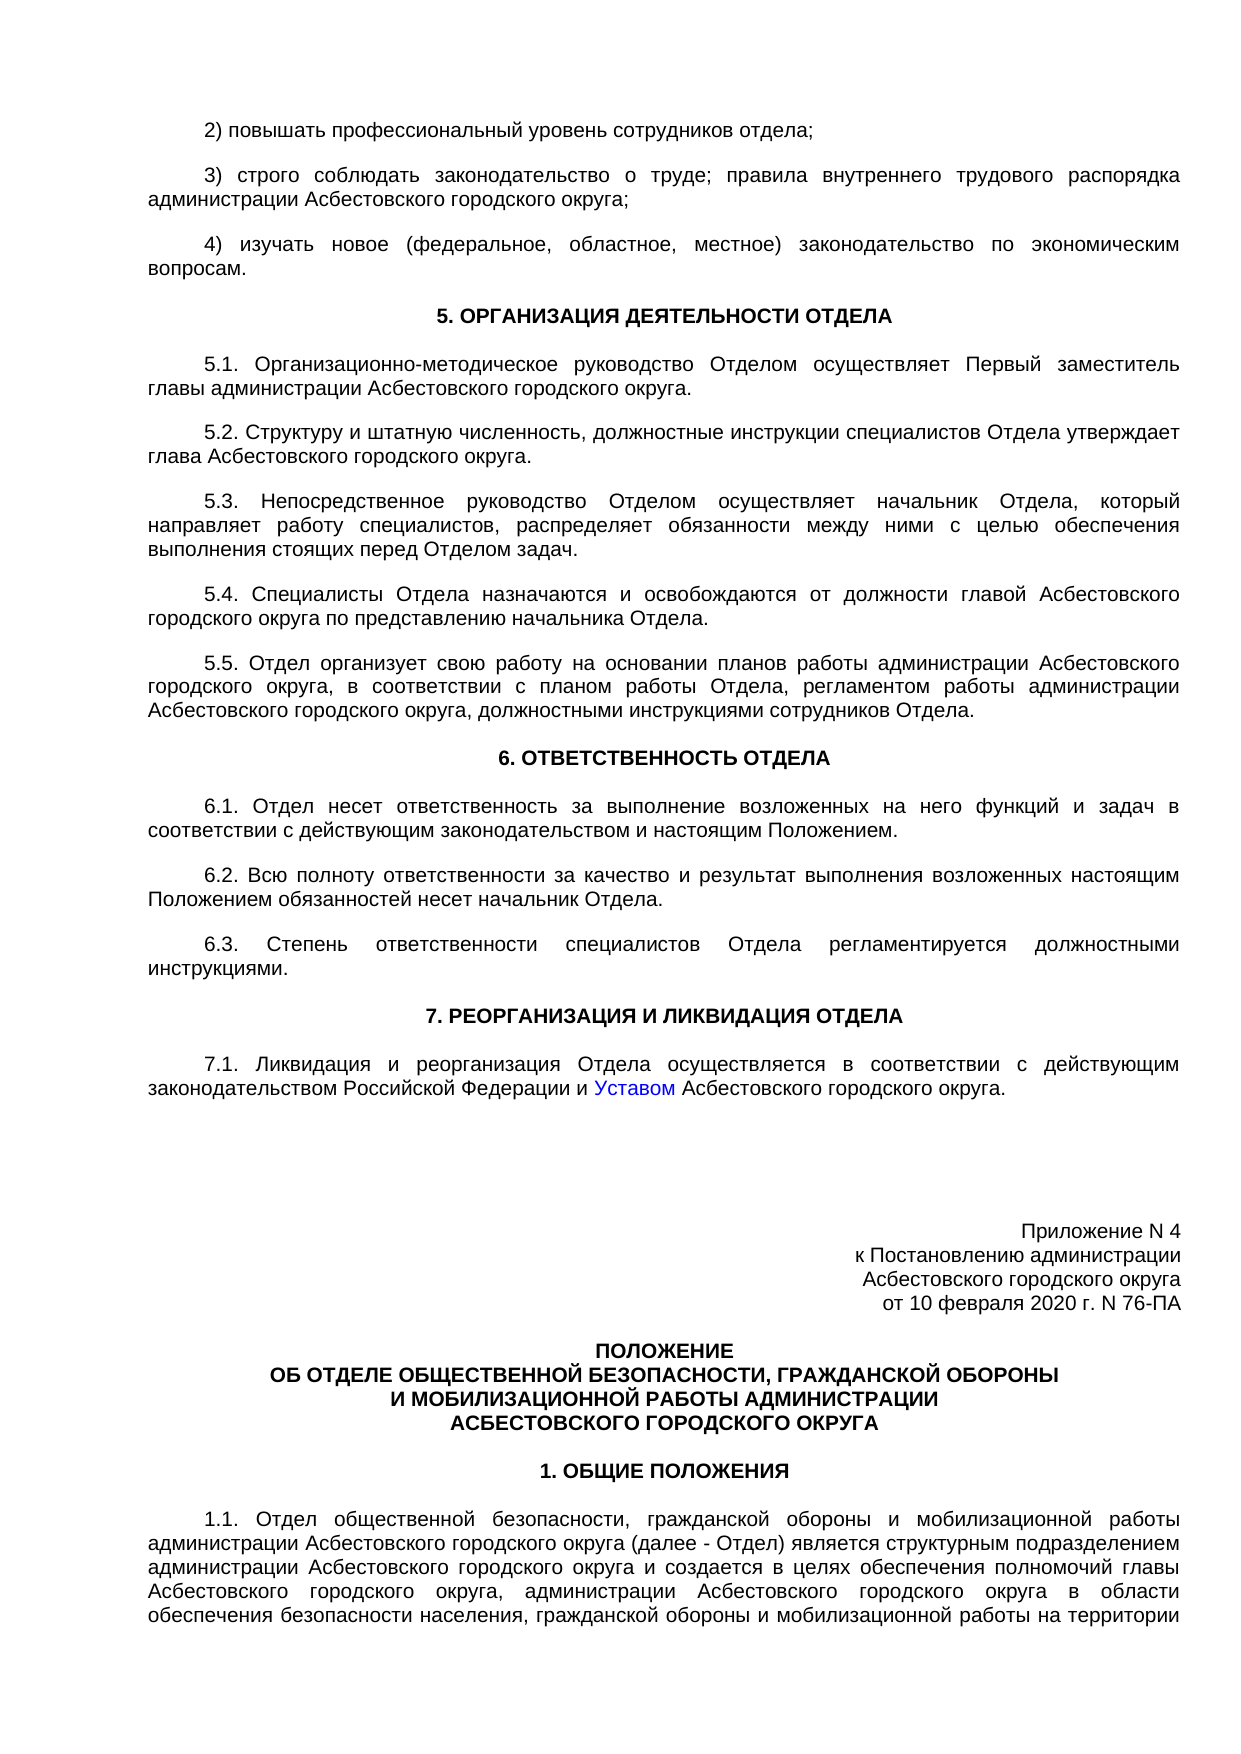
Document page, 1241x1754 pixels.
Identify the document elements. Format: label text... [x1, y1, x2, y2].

text 5.5. Отдел организует свою работу на основании планов работы администрации Асбестовского городского округа, в соответствии с планом работы Отдела, регламентом работы администрации Асбестовского городского округа, должностными инструкциями сотрудников Отдела. [148, 650, 1181, 722]
title 5. ОРГАНИЗАЦИЯ ДЕЯТЕЛЬНОСТИ ОТДЕЛА [148, 303, 1181, 327]
title ОБ ОТДЕЛЕ ОБЩЕСТВЕННОЙ БЕЗОПАСНОСТИ, ГРАЖДАНСКОЙ ОБОРОНЫ [148, 1363, 1181, 1387]
text 4) изучать новое (федеральное, областное, местное) законодательство по экономическим вопросам. [148, 232, 1181, 279]
text 5.2. Структуру и штатную численность, должностные инструкции специалистов Отдела утверждает глава Асбестовского городского округа. [148, 420, 1181, 468]
title И МОБИЛИЗАЦИОННОЙ РАБОТЫ АДМИНИСТРАЦИИ [148, 1387, 1181, 1411]
text от 10 февраля 2020 г. N 76-ПА [148, 1291, 1181, 1315]
title АСБЕСТОВСКОГО ГОРОДСКОГО ОКРУГА [148, 1411, 1181, 1435]
title 1. ОБЩИЕ ПОЛОЖЕНИЯ [148, 1459, 1181, 1483]
text 3) строго соблюдать законодательство о труде; правила внутреннего трудового распорядка администрации Асбестовского городского округа; [148, 163, 1181, 211]
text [148, 1507, 1181, 1626]
title 7. РЕОРГАНИЗАЦИЯ И ЛИКВИДАЦИЯ ОТДЕЛА [148, 1003, 1181, 1027]
title ПОЛОЖЕНИЕ [148, 1339, 1181, 1363]
text Приложение N 4 [148, 1219, 1181, 1243]
text 7.1. Ликвидация и реорганизация Отдела осуществляется в соответствии с действующим законодательством Российской Федерации и Уставом Асбестовского городского округа. [148, 1051, 1181, 1099]
text к Постановлению администрации [148, 1243, 1181, 1267]
text 5.3. Непосредственное руководство Отделом осуществляет начальник Отдела, который направляет работу специалистов, распределяет обязанности между ними с целью обеспечения выполнения стоящих перед Отделом задач. [148, 489, 1181, 561]
title 6. ОТВЕТСТВЕННОСТЬ ОТДЕЛА [148, 746, 1181, 770]
text 2) повышать профессиональный уровень сотрудников отдела; [148, 118, 1181, 142]
text Асбестовского городского округа [148, 1267, 1181, 1291]
text 6.3. Степень ответственности специалистов Отдела регламентируется должностными инструкциями. [148, 932, 1181, 979]
text 5.1. Организационно-методическое руководство Отделом осуществляет Первый заместитель главы администрации Асбестовского городского округа. [148, 351, 1181, 399]
text 6.2. Всю полноту ответственности за качество и результат выполнения возложенных настоящим Положением обязанностей несет начальник Отдела. [148, 863, 1181, 911]
text 6.1. Отдел несет ответственность за выполнение возложенных на него функций и задач в соответствии с действующим законодательством и настоящим Положением. [148, 794, 1181, 842]
text 5.4. Специалисты Отдела назначаются и освобождаются от должности главой Асбестовского городского округа по представлению начальника Отдела. [148, 582, 1181, 629]
